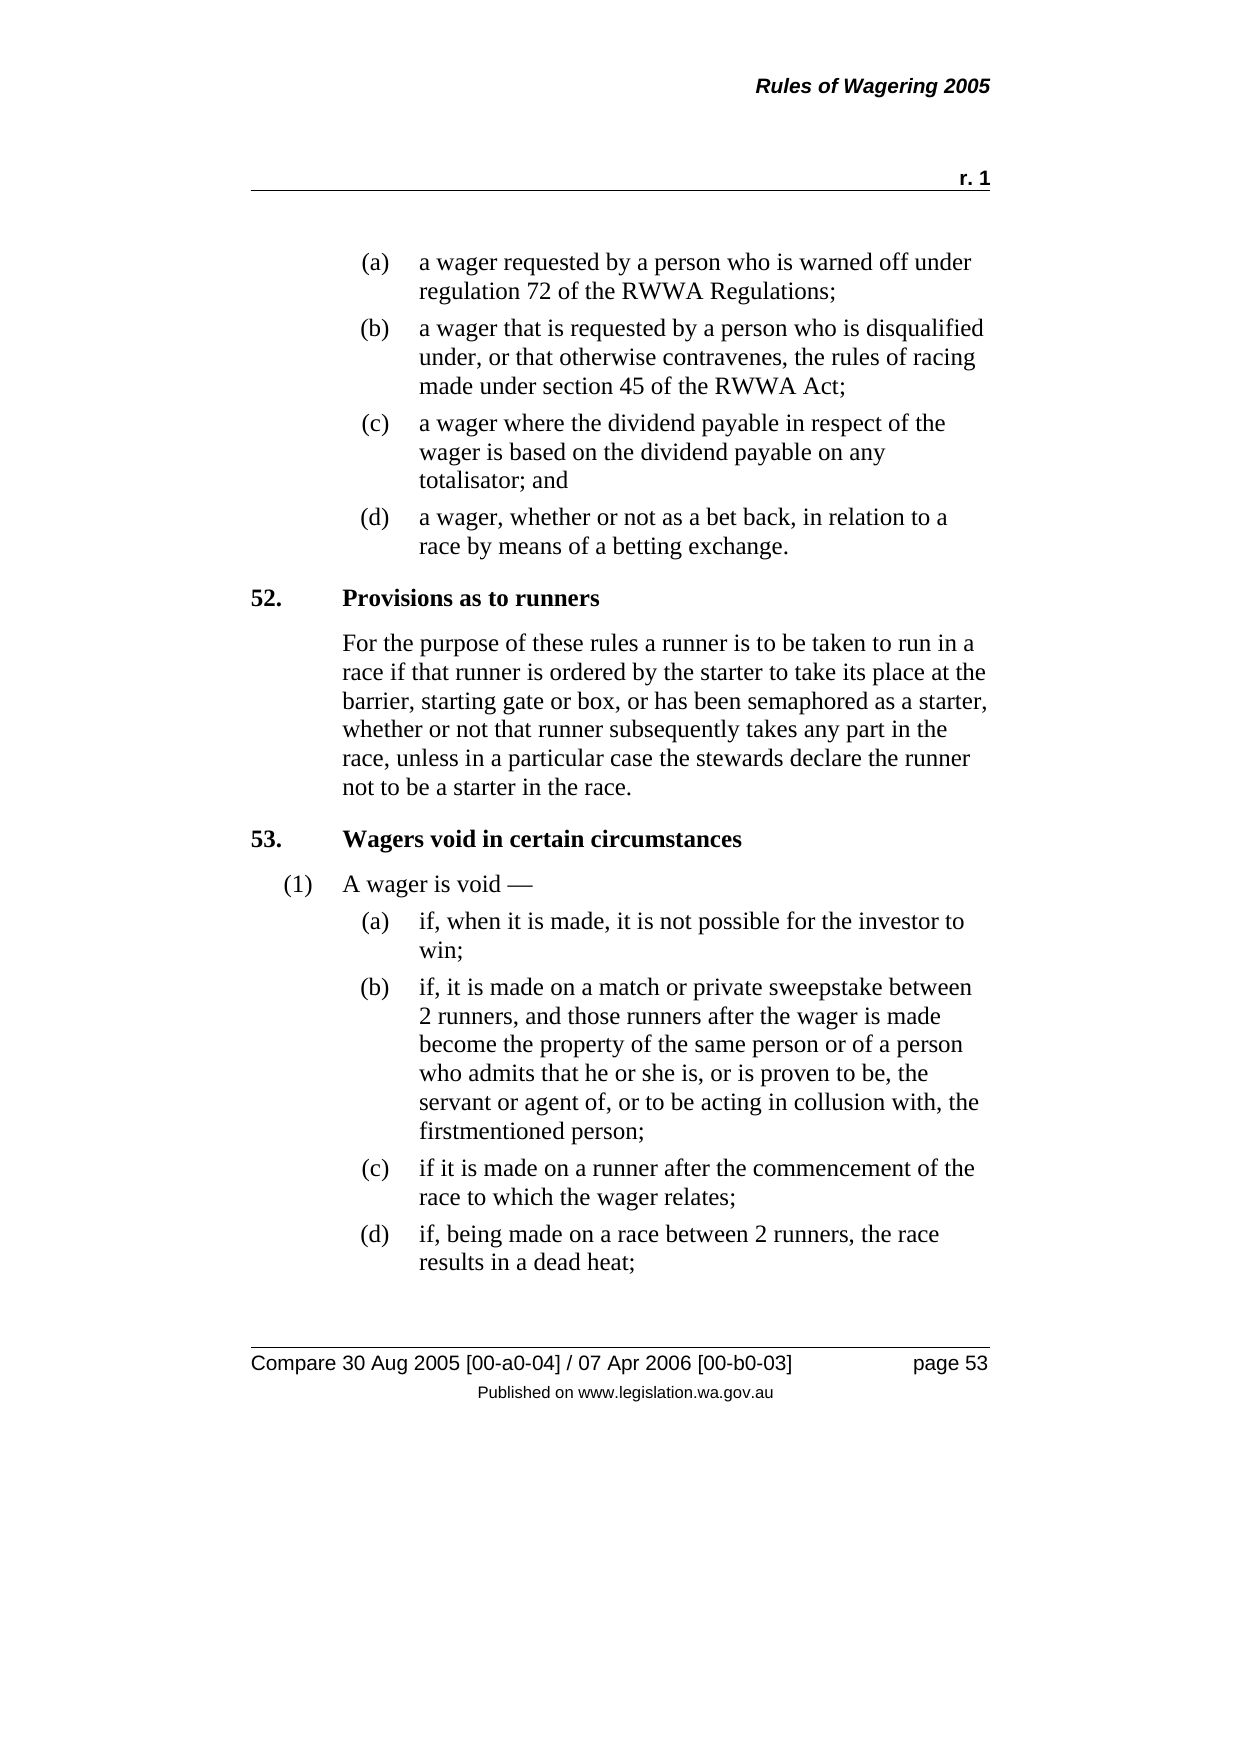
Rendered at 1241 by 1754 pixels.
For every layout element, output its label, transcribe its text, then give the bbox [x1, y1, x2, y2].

subtitle 53. Wagers void in certain circumstances [251, 824, 990, 852]
text (a) if, when it is made, it is not possible for the investor to win; [251, 906, 990, 964]
text (b) if, it is made on a match or private sweepstake between 2 runners, and those runners after the wager is made become the property of the same person or of a person who admits that he or she is, or is proven to be, the servant or agent of, or to be acting in collusion with, the firstmentioned person; [251, 972, 990, 1144]
subtitle 52. Provisions as to runners [251, 583, 990, 612]
text For the purpose of these rules a runner is to be taken to run in a race if that runner is ordered by the starter to take its place at the barrier, starting gate or box, or has been semaphored as a starter, whether or not that runner subsequently takes any part in the race, unless in a particular case the stewards declare the runner not to be a starter in the race. [251, 628, 990, 801]
text (c) a wager where the dividend payable in respect of the wager is based on the dividend payable on any totalisator; and [251, 408, 990, 494]
text (d) if, being made on a race between 2 runners, the race results in a dead heat; [251, 1219, 990, 1276]
text (a) a wager requested by a person who is warned off under regulation 72 of the RWWA Regulations; [251, 247, 990, 305]
text (1) A wager is void — [251, 869, 990, 898]
text (b) a wager that is requested by a person who is disqualified under, or that otherwise contravenes, the rules of racing made under section 45 of the RWWA Act; [251, 313, 990, 399]
text (d) a wager, whether or not as a bet back, in relation to a race by means of a betting exchange. [251, 502, 990, 560]
text (c) if it is made on a runner after the commencement of the race to which the wager relates; [251, 1153, 990, 1210]
